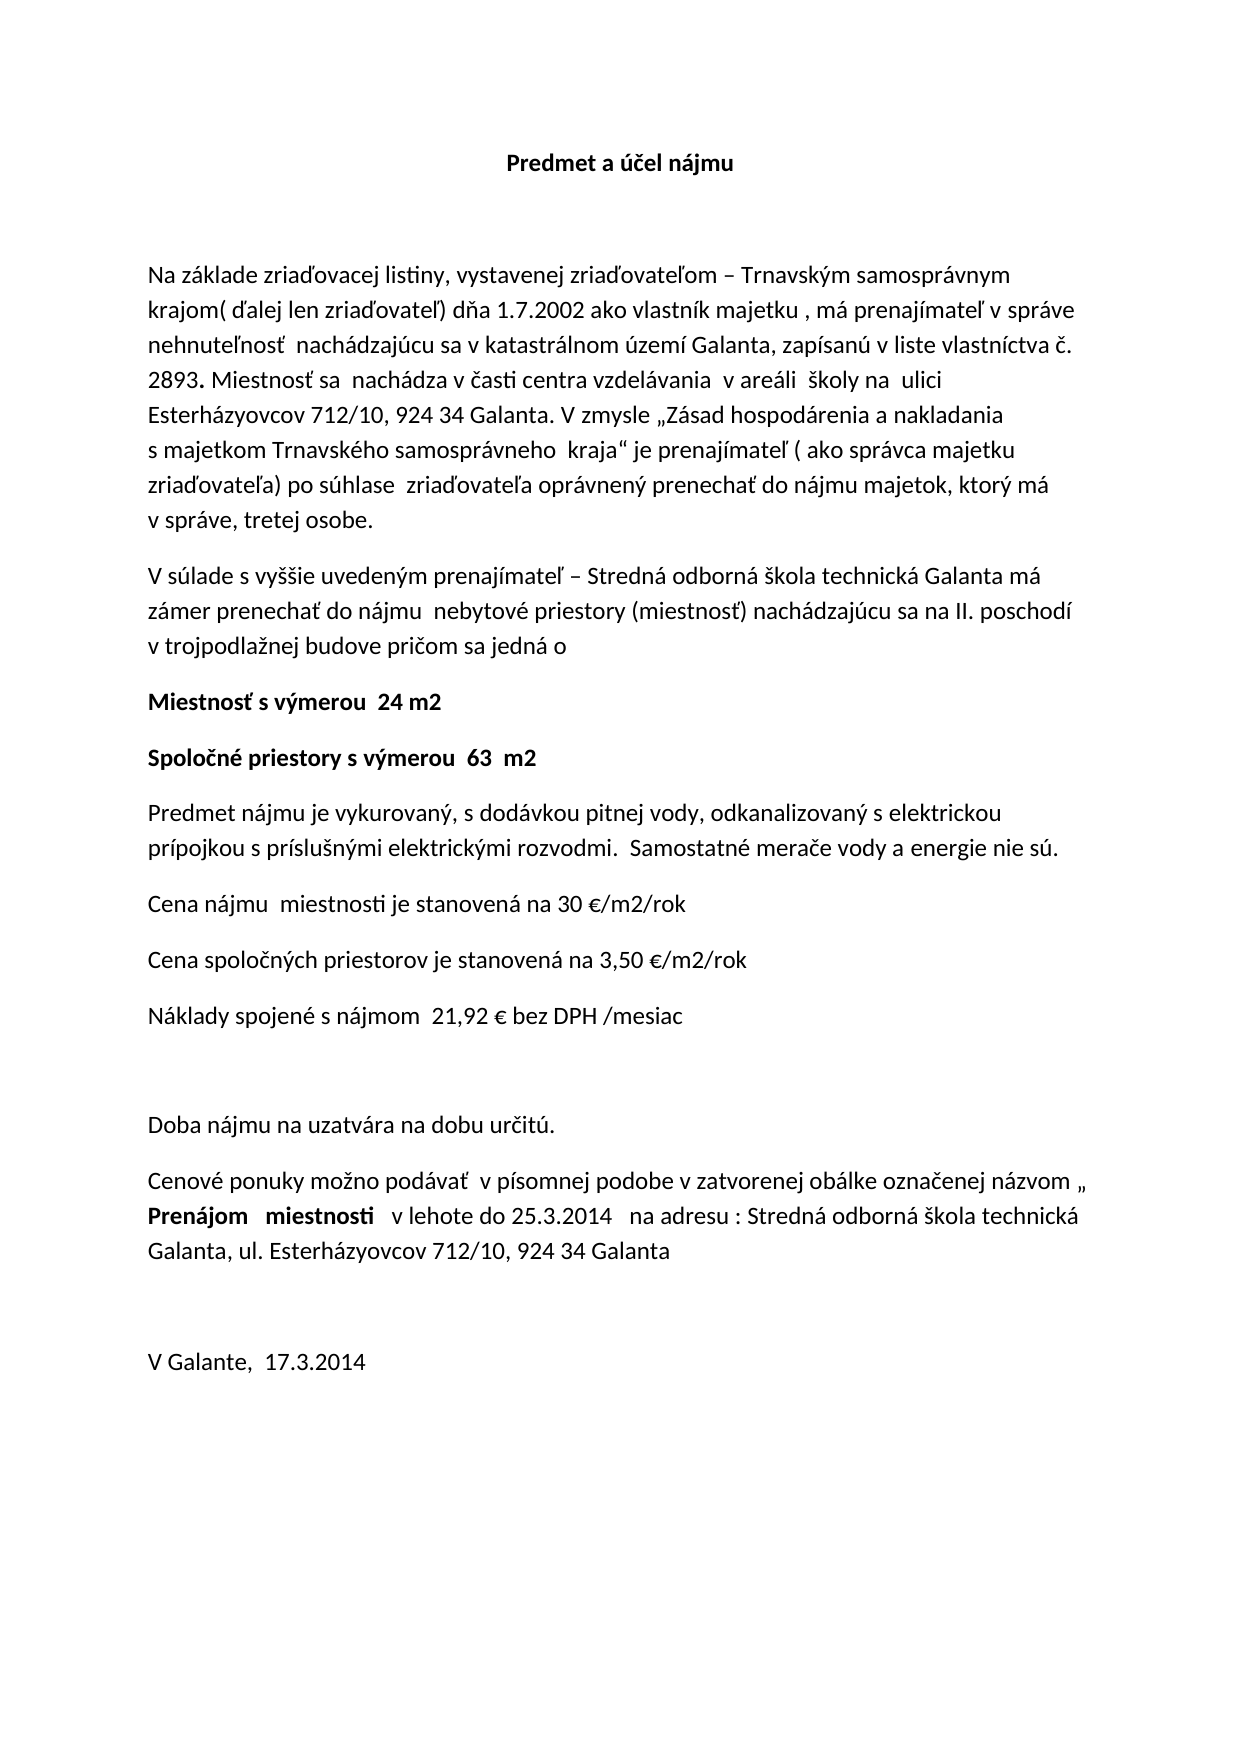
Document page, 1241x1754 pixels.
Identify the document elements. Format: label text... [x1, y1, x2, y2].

text Cenové ponuky možno podávať v písomnej podobe v zatvorenej obálke označenej názvom „ Prenájom miestnosti v lehote do 25.3.2014 na adresu : Stredná odborná škola technická Galanta, ul. Esterházyovcov 712/10, 924 34 Galanta [148, 1165, 1093, 1265]
text V Galante, 17.3.2014 [148, 1346, 1093, 1377]
text Miestnosť s výmerou 24 m2 [148, 686, 1093, 716]
text Predmet nájmu je vykurovaný, s dodávkou pitnej vody, odkanalizovaný s elektrickou prípojkou s príslušnými elektrickými rozvodmi. Samostatné merače vody a energie nie sú. [148, 798, 1093, 863]
text Náklady spojené s nájmom 21,92 € bez DPH /mesiac [148, 1000, 1093, 1031]
text Na základe zriaďovacej listiny, vystavenej zriaďovateľom – Trnavským samosprávnym krajom( ďalej len zriaďovateľ) dňa 1.7.2002 ako vlastník majetku , má prenajímateľ v správe nehnuteľnosť nachádzajúcu sa v katastrálnom území Galanta, zapísanú v liste vlastníctva č. 2893. Miestnosť sa nachádza v časti centra vzdelávania v areáli školy na ulici Esterházyovcov 712/10, 924 34 Galanta. V zmysle „Zásad hospodárenia a nakladania s majetkom Trnavského samosprávneho kraja“ je prenajímateľ ( ako správca majetku zriaďovateľa) po súhlase zriaďovateľa oprávnený prenechať do nájmu majetok, ktorý má v správe, tretej osobe. [148, 259, 1093, 535]
text V súlade s vyššie uvedeným prenajímateľ – Stredná odborná škola technická Galanta má zámer prenechať do nájmu nebytové priestory (miestnosť) nachádzajúcu sa na II. poschodí v trojpodlažnej budove pričom sa jedná o [148, 560, 1093, 661]
text Doba nájmu na uzatvára na dobu určitú. [148, 1109, 1093, 1139]
text Predmet a účel nájmu [148, 148, 1093, 178]
text Cena nájmu miestnosti je stanovená na 30 €/m2/rok [148, 888, 1093, 919]
text Cena spoločných priestorov je stanovená na 3,50 €/m2/rok [148, 944, 1093, 975]
text Spoločné priestory s výmerou 63 m2 [148, 742, 1093, 772]
